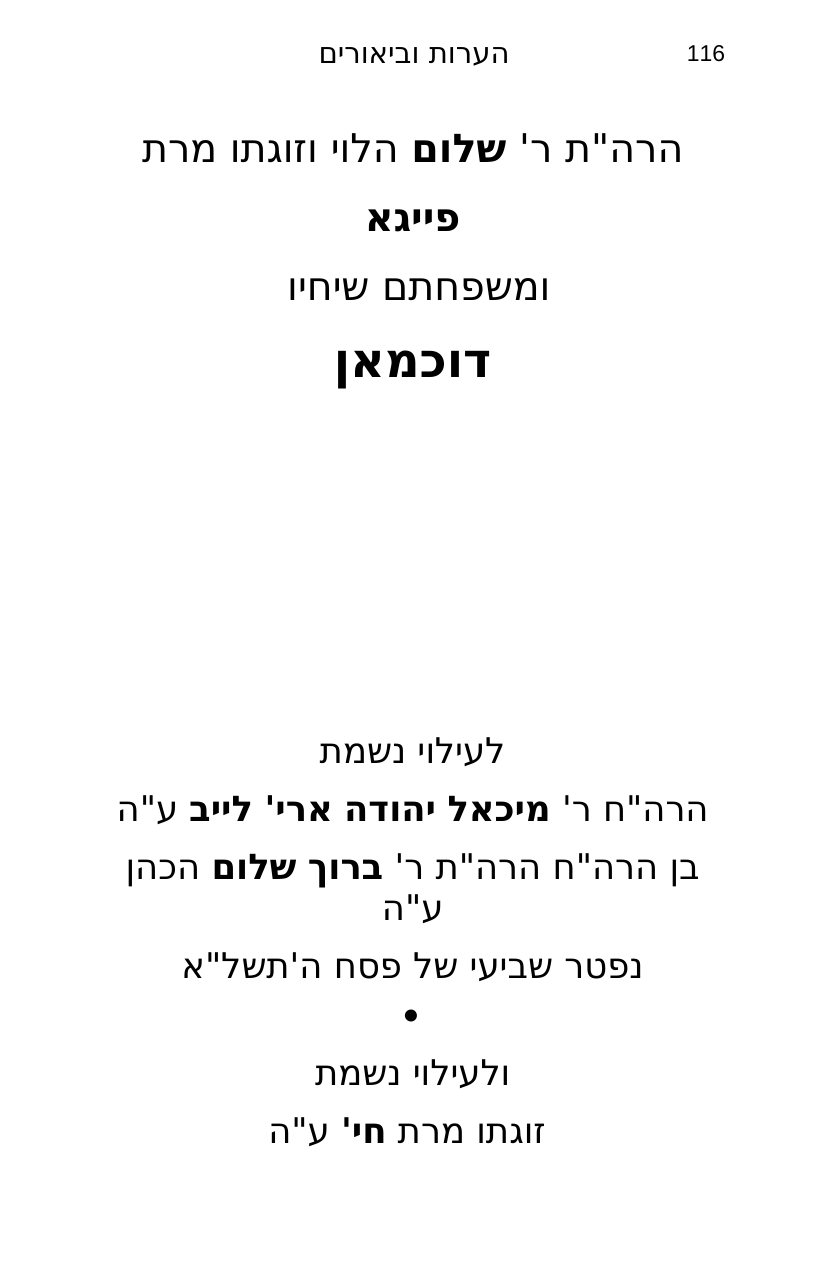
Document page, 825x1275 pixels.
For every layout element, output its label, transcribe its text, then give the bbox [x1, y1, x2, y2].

text דוכמאן [90, 333, 735, 389]
text ומשפחתם שיחיו [90, 264, 735, 310]
text זוגתו מרת חי' ע"ה [90, 1111, 735, 1152]
text לעילוי נשמת [90, 731, 735, 772]
text ולעילוי נשמת [90, 1053, 735, 1094]
text הרה"ח ר' מיכאל יהודה ארי' לייב ע"ה [90, 789, 735, 830]
text הרה"ת ר' שלום הלוי וזוגתו מרת פייגא [90, 126, 735, 241]
text נפטר שביעי של פסח ה'תשל"א [90, 946, 735, 987]
text בן הרה"ח הרה"ת ר' ברוך שלום הכהן ע"ה [90, 847, 735, 929]
